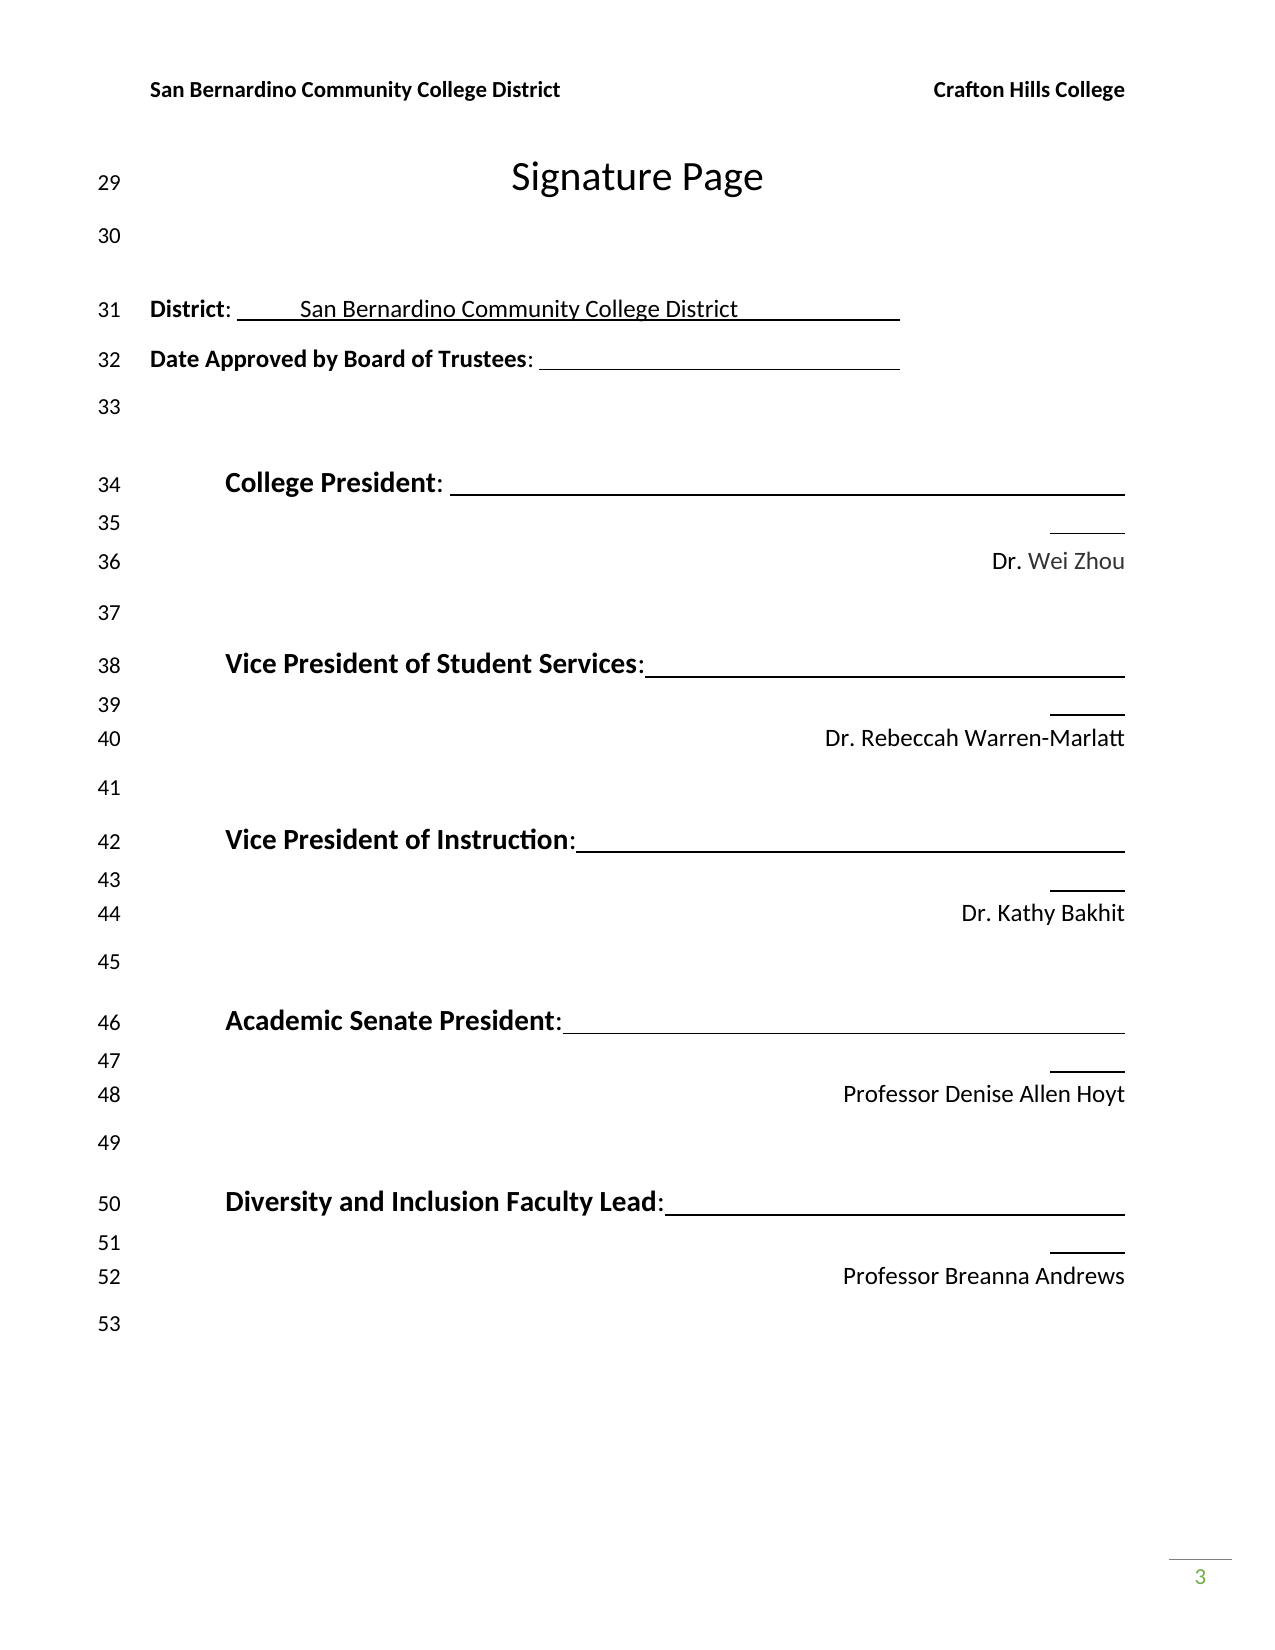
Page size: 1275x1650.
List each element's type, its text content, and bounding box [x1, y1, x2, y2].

text Date Approved by Board of Trustees: [150, 343, 1125, 373]
text Vice President of Student Services: Dr. Rebeccah Warren-Marlatt [150, 645, 1125, 752]
text Vice President of Instruction: Dr. Kathy Bakhit [150, 821, 1125, 928]
text Diversity and Inclusion Faculty Lead: Professor Breanna Andrews [150, 1183, 1125, 1290]
text Academic Senate President: Professor Denise Allen Hoyt [150, 1002, 1125, 1109]
text College President: Dr. Wei Zhou [150, 464, 1125, 576]
text Signature Page [150, 150, 1125, 201]
text District: San Bernardino Community College District [150, 293, 1125, 324]
